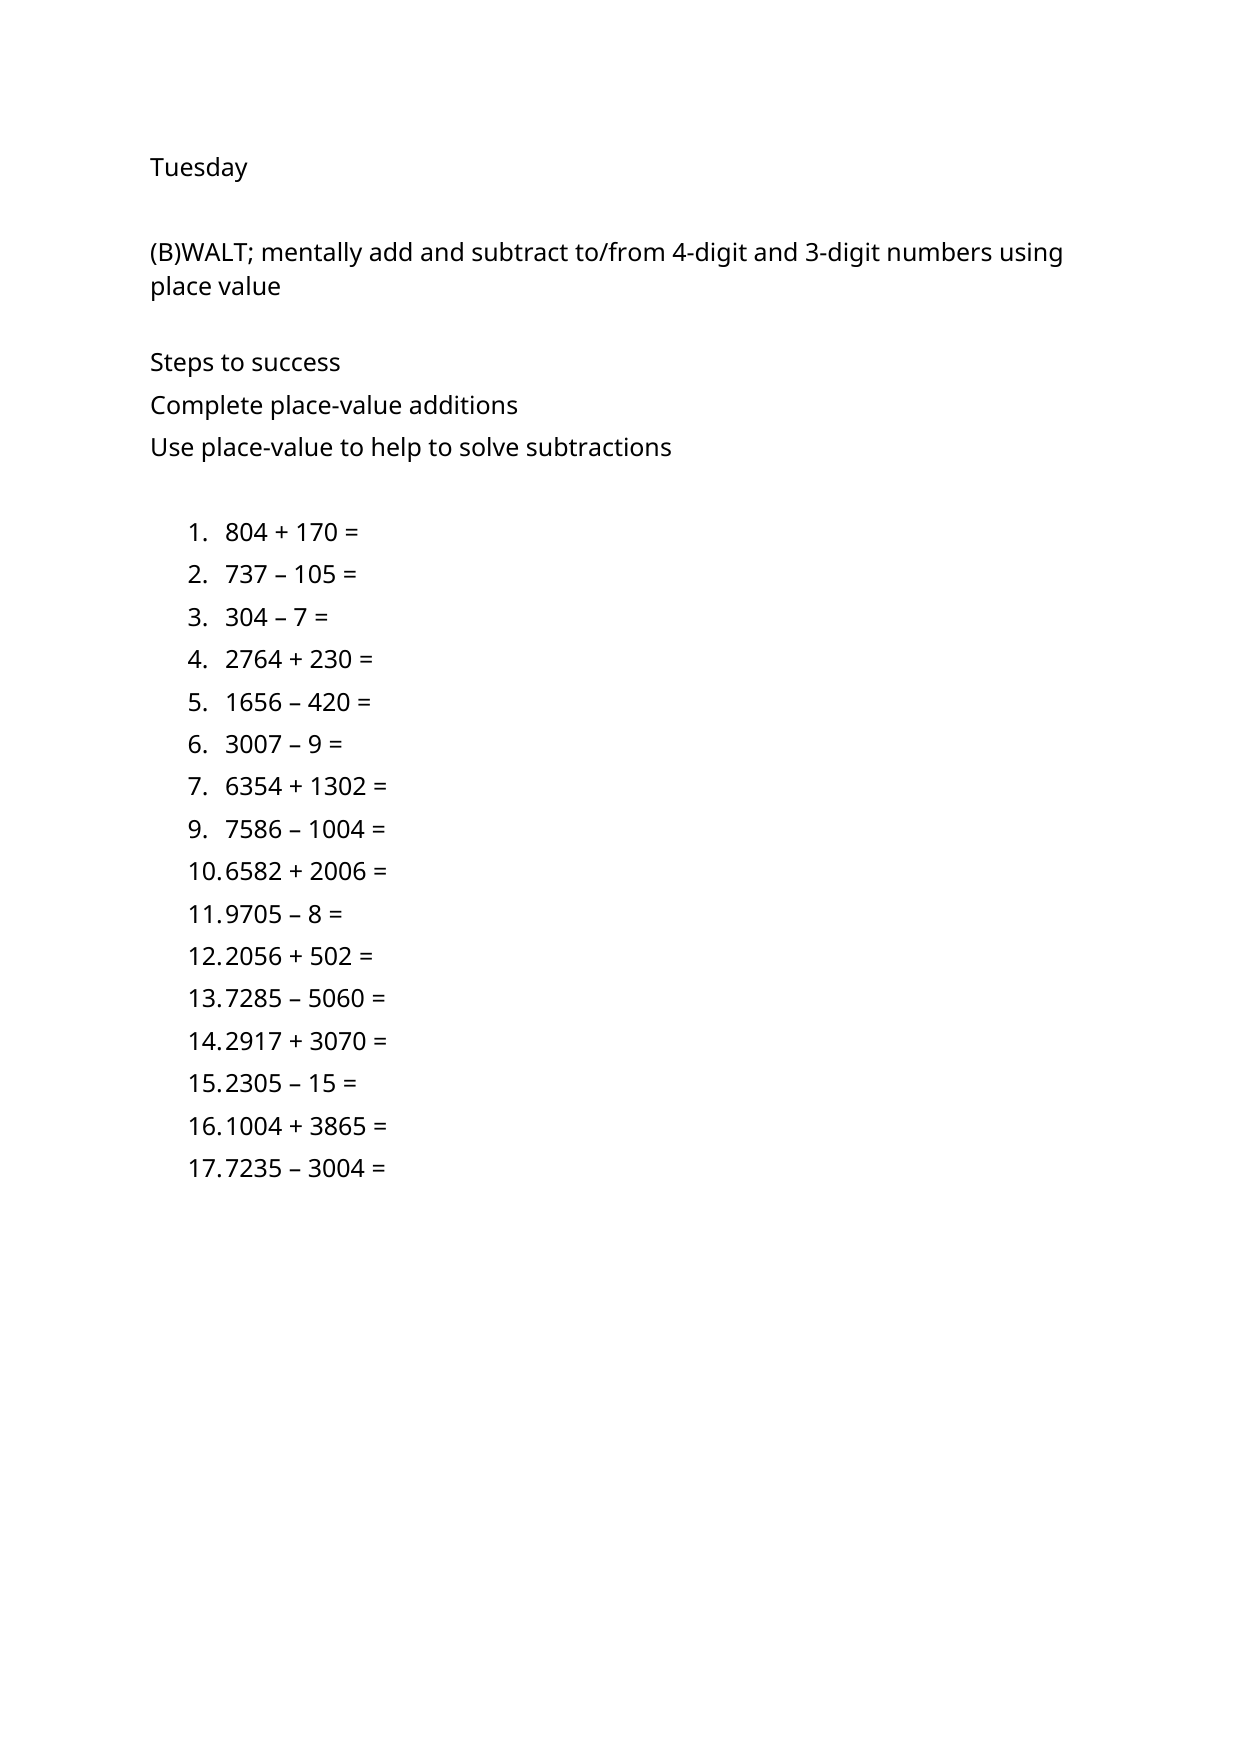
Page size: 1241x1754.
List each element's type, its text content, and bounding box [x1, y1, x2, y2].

text Use place-value to help to solve subtractions [150, 430, 1090, 464]
list 1004 + 3865 = [187, 1108, 1090, 1142]
text Tuesday [150, 150, 1090, 184]
text (B)WALT; mentally add and subtract to/from 4-digit and 3-digit numbers using place value [150, 235, 1090, 303]
list 304 – 7 = [187, 599, 1090, 633]
list 2917 + 3070 = [187, 1023, 1090, 1057]
list 737 – 105 = [187, 557, 1090, 591]
list 804 + 170 = [187, 515, 1090, 549]
list 6582 + 2006 = [187, 854, 1090, 888]
list 7586 – 1004 = [187, 811, 1090, 846]
text Steps to success [150, 345, 1090, 379]
list 3007 – 9 = [187, 727, 1090, 761]
text Complete place-value additions [150, 387, 1090, 422]
list 1656 – 420 = [187, 684, 1090, 718]
list 7235 – 3004 = [187, 1151, 1090, 1185]
list 7285 – 5060 = [187, 981, 1090, 1015]
list 2056 + 502 = [187, 939, 1090, 973]
list 2305 – 15 = [187, 1066, 1090, 1100]
list 2764 + 230 = [187, 642, 1090, 676]
list 9705 – 8 = [187, 896, 1090, 930]
list 6354 + 1302 = [187, 769, 1090, 803]
